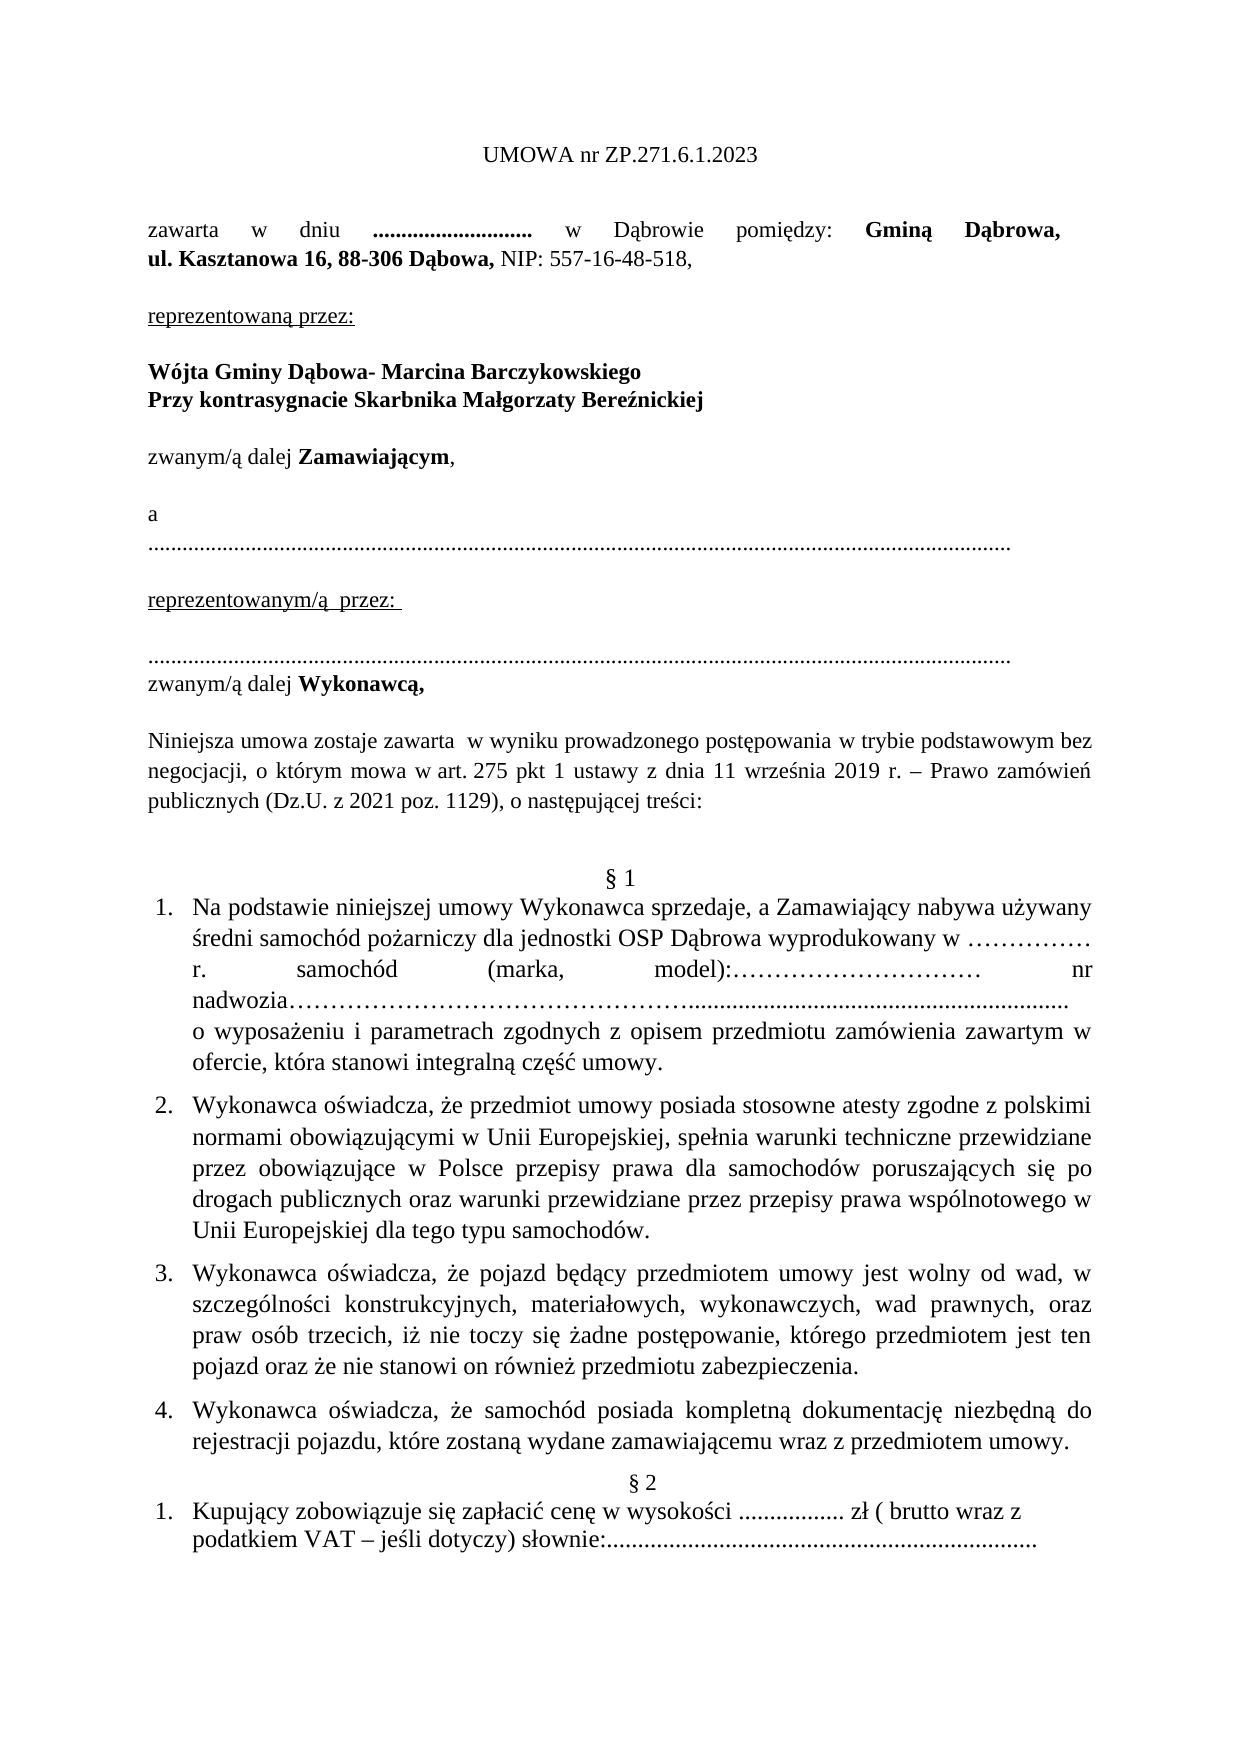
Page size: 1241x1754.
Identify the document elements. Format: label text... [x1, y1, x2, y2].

list Kupujący zobowiązuje się zapłacić cenę w wysokości ................. zł ( brutto wraz z podatkiem VAT – jeśli dotyczy) słownie:..................................................................... [154, 1496, 1093, 1553]
text zwanym/ą dalej Wykonawcą, [148, 670, 1093, 696]
text § 2 [192, 1469, 1093, 1496]
text Niniejsza umowa zostaje zawarta w wyniku prowadzonego postępowania w trybie podstawowym bez negocjacji, o którym mowa w art. 275 pkt 1 ustawy z dnia 11 września 2019 r. – Prawo zamówień publicznych (Dz.U. z 2021 poz. 1129), o następującej treści: [148, 727, 1093, 814]
subtitle reprezentowanym/ą przez: [148, 586, 1093, 612]
list Wykonawca oświadcza, że samochód posiada kompletną dokumentację niezbędną do rejestracji pojazdu, które zostaną wydane zamawiającemu wraz z przedmiotem umowy. [154, 1395, 1093, 1455]
text UMOWA nr ZP.271.6.1.2023 [148, 141, 1093, 167]
text Przy kontrasygnacie Skarbnika Małgorzaty Bereźnickiej [148, 386, 1093, 413]
list Wykonawca oświadcza, że przedmiot umowy posiada stosowne atesty zgodne z polskimi normami obowiązującymi w Unii Europejskiej, spełnia warunki techniczne przewidziane przez obowiązujące w Polsce przepisy prawa dla samochodów poruszających się po drogach publicznych oraz warunki przewidziane przez przepisy prawa wspólnotowego w Unii Europejskiej dla tego typu samochodów. [154, 1091, 1093, 1243]
subtitle reprezentowaną przez: [148, 302, 1093, 329]
text Wójta Gminy Dąbowa- Marcina Barczykowskiego [148, 358, 1093, 384]
list Wykonawca oświadcza, że pojazd będący przedmiotem umowy jest wolny od wad, w szczególności konstrukcyjnych, materiałowych, wykonawczych, wad prawnych, oraz praw osób trzecich, iż nie toczy się żadne postępowanie, którego przedmiotem jest ten pojazd oraz że nie stanowi on również przedmiotu zabezpieczenia. [154, 1258, 1093, 1380]
text ....................................................................................................................................................... [148, 642, 1093, 668]
text ....................................................................................................................................................... [148, 528, 1093, 555]
text § 1 [148, 863, 1093, 892]
text zwanym/ą dalej Zamawiającym, [148, 443, 1093, 469]
text zawarta w dniu ............................ w Dąbrowie pomiędzy: Gminą Dąbrowa, ul. Kasztanowa 16, 88-306 Dąbowa, NIP: 557-16-48-518, [148, 216, 1093, 271]
text a [148, 500, 1093, 526]
list Na podstawie niniejszej umowy Wykonawca sprzedaje, a Zamawiający nabywa używany średni samochód pożarniczy dla jednostki OSP Dąbrowa wyprodukowany w ……………r. samochód (marka, model):………………………… nr nadwozia…………………………………………............................................................. o wyposażeniu i parametrach zgodnych z opisem przedmiotu zamówienia zawartym w ofercie, która stanowi integralną część umowy. [154, 892, 1093, 1076]
